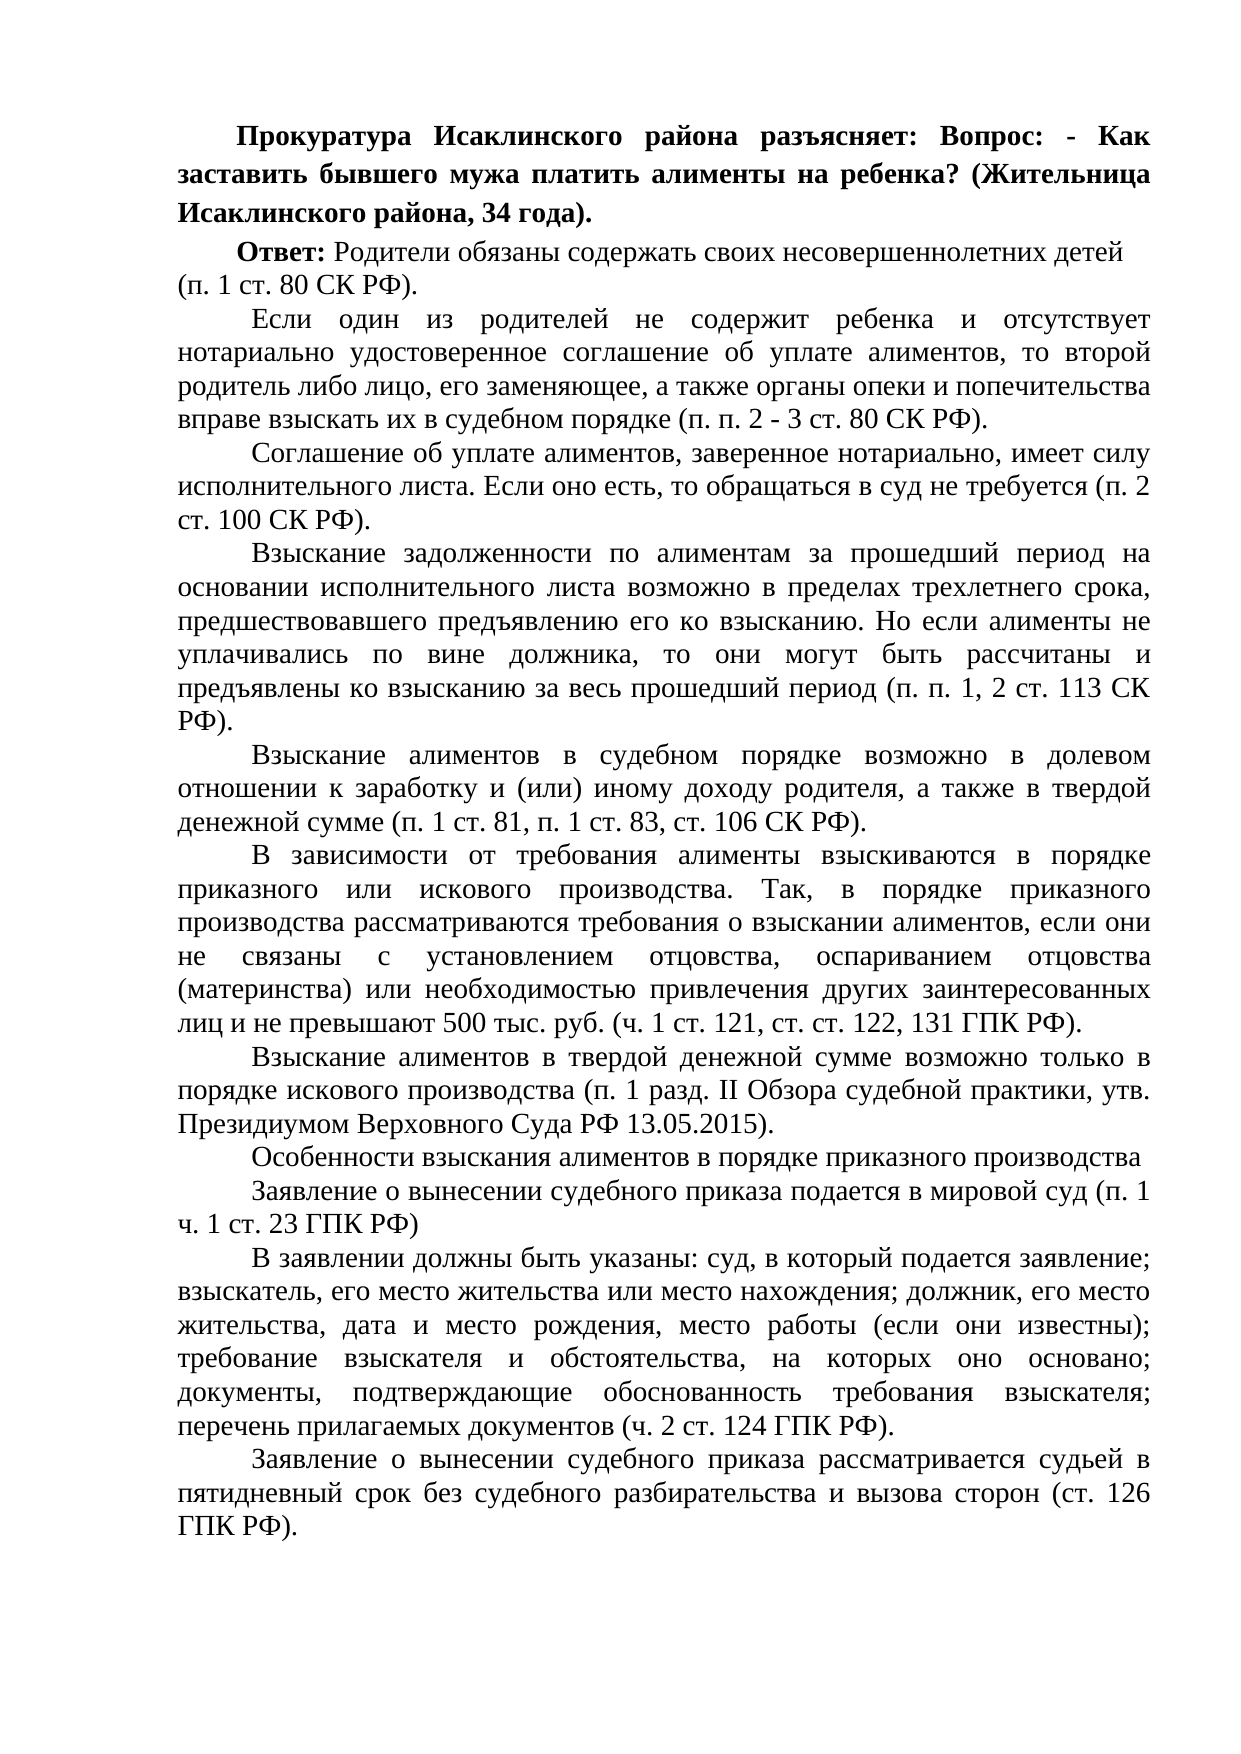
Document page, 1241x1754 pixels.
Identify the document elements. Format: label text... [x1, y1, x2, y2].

text Прокуратура Исаклинского района разъясняет: Вопрос: - Как заставить бывшего мужа платить алименты на ребенка? (Жительница Исаклинского района, 34 года). [177, 118, 1152, 229]
text Соглашение об уплате алиментов, заверенное нотариально, имеет силу исполнительного листа. Если оно есть, то обращаться в суд не требуется (п. 2 ст. 100 СК РФ). [177, 435, 1152, 536]
text В заявлении должны быть указаны: суд, в который подается заявление; взыскатель, его место жительства или место нахождения; должник, его место жительства, дата и место рождения, место работы (если они известны); требование взыскателя и обстоятельства, на которых оно основано; документы, подтверждающие обоснованность требования взыскателя; перечень прилагаемых документов (ч. 2 ст. 124 ГПК РФ). [177, 1240, 1152, 1441]
text Взыскание задолженности по алиментам за прошедший период на основании исполнительного листа возможно в пределах трехлетнего срока, предшествовавшего предъявлению его ко взысканию. Но если алименты не уплачивались по вине должника, то они могут быть рассчитаны и предъявлены ко взысканию за весь прошедший период (п. п. 1, 2 ст. 113 СК РФ). [177, 536, 1152, 737]
text Ответ: Родители обязаны содержать своих несовершеннолетних детей (п. 1 ст. 80 СК РФ). [177, 234, 1152, 301]
text Заявление о вынесении судебного приказа рассматривается судьей в пятидневный срок без судебного разбирательства и вызова сторон (ст. 126 ГПК РФ). [177, 1441, 1152, 1542]
text Если один из родителей не содержит ребенка и отсутствует нотариально удостоверенное соглашение об уплате алиментов, то второй родитель либо лицо, его заменяющее, а также органы опеки и попечительства вправе взыскать их в судебном порядке (п. п. 2 - 3 ст. 80 СК РФ). [177, 301, 1152, 435]
text Заявление о вынесении судебного приказа подается в мировой суд (п. 1 ч. 1 ст. 23 ГПК РФ) [177, 1173, 1152, 1240]
text Взыскание алиментов в судебном порядке возможно в долевом отношении к заработку и (или) иному доходу родителя, а также в твердой денежной сумме (п. 1 ст. 81, п. 1 ст. 83, ст. 106 СК РФ). [177, 737, 1152, 837]
text Взыскание алиментов в твердой денежной сумме возможно только в порядке искового производства (п. 1 разд. II Обзора судебной практики, утв. Президиумом Верховного Суда РФ 13.05.2015). [177, 1039, 1152, 1139]
text В зависимости от требования алименты взыскиваются в порядке приказного или искового производства. Так, в порядке приказного производства рассматриваются требования о взыскании алиментов, если они не связаны с установлением отцовства, оспариванием отцовства (материнства) или необходимостью привлечения других заинтересованных лиц и не превышают 500 тыс. руб. (ч. 1 ст. 121, ст. ст. 122, 131 ГПК РФ). [177, 837, 1152, 1039]
text Особенности взыскания алиментов в порядке приказного производства [177, 1139, 1152, 1173]
